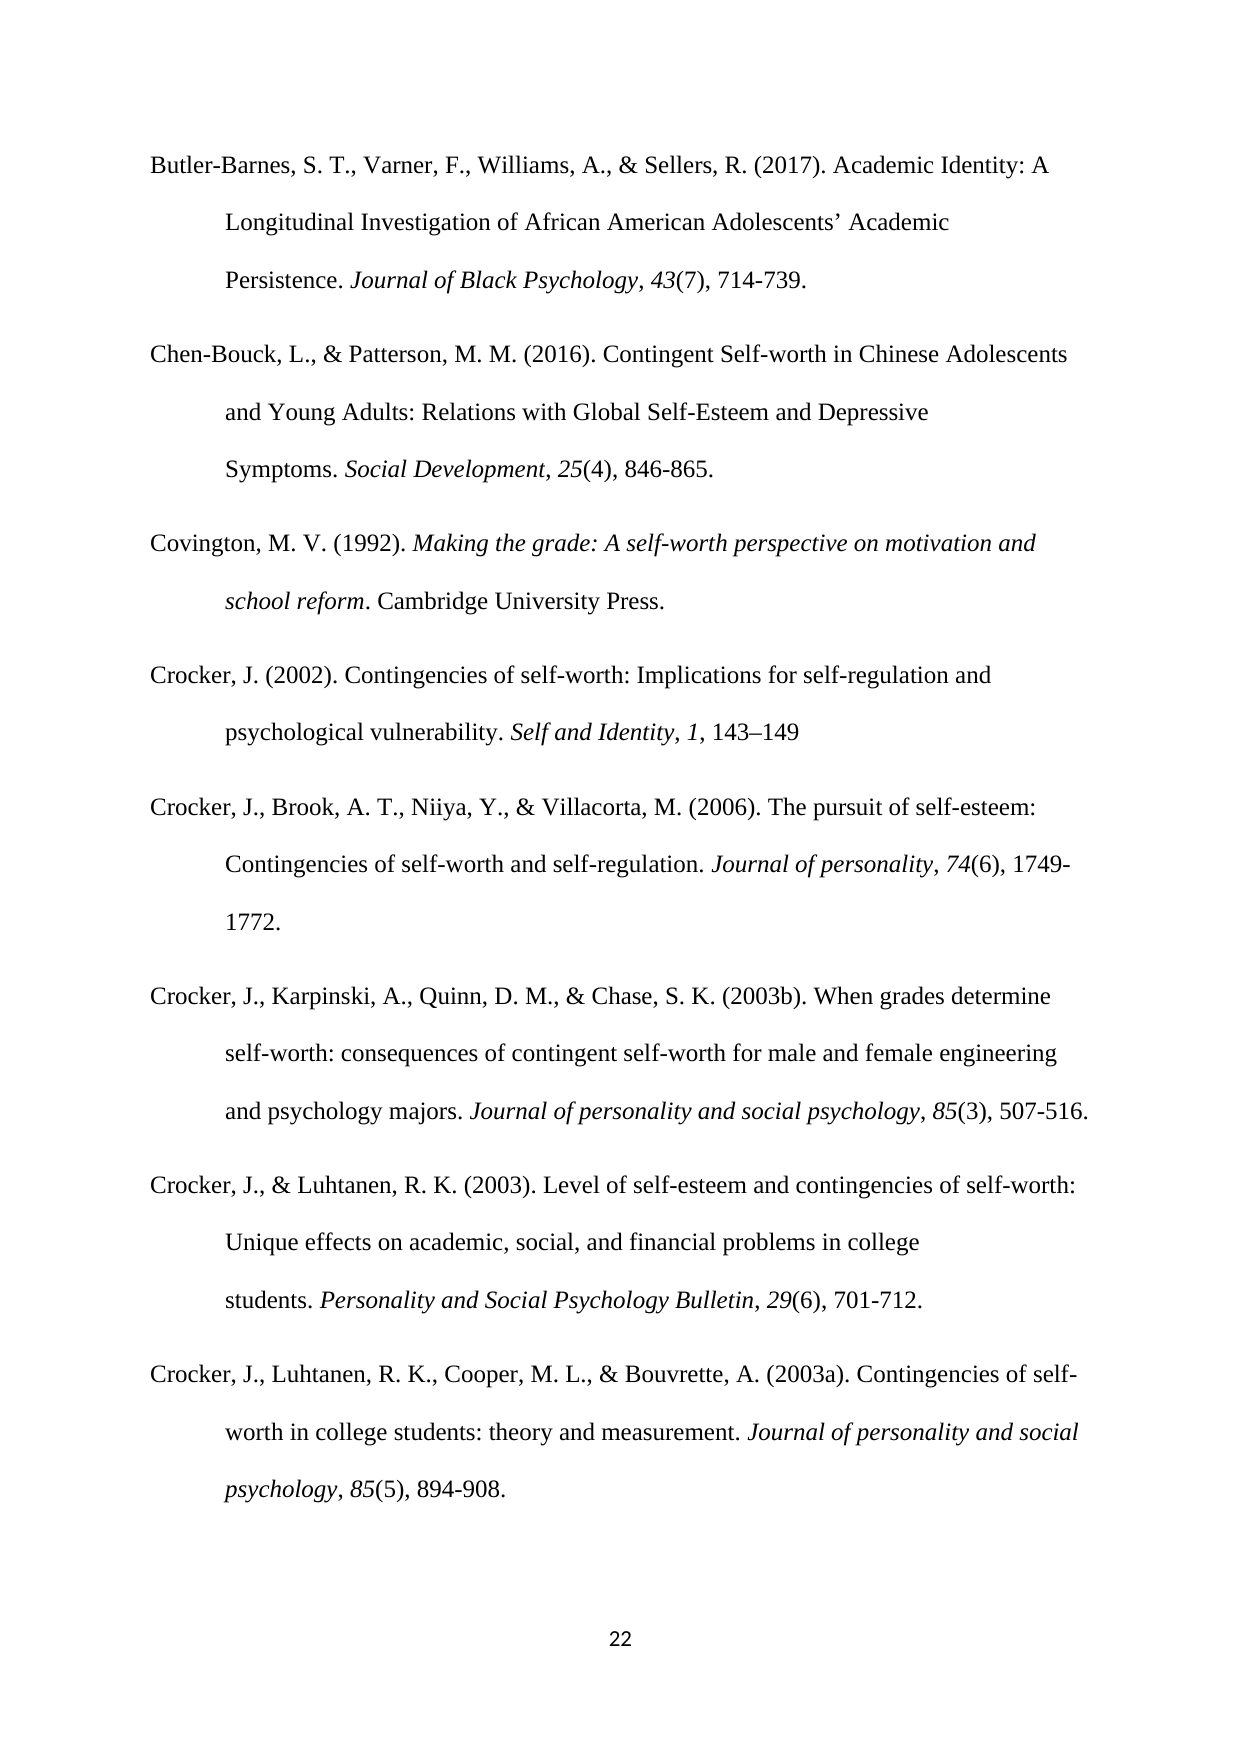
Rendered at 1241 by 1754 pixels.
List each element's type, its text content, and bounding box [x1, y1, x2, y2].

text Covington, M. V. (1992). Making the grade: A self-worth perspective on motivation and school reform. Cambridge University Press. [150, 528, 1090, 614]
text Crocker, J., & Luhtanen, R. K. (2003). Level of self-esteem and contingencies of self-worth: Unique effects on academic, social, and financial problems in college students. Personality and Social Psychology Bulletin, 29(6), 701-712. [150, 1170, 1090, 1314]
text Butler-Barnes, S. T., Varner, F., Williams, A., & Sellers, R. (2017). Academic Identity: A Longitudinal Investigation of African American Adolescents’ Academic Persistence. Journal of Black Psychology, 43(7), 714-739. [150, 150, 1090, 294]
text Crocker, J. (2002). Contingencies of self-worth: Implications for self-regulation and psychological vulnerability. Self and Identity, 1, 143–149 [150, 660, 1090, 746]
text Crocker, J., Brook, A. T., Niiya, Y., & Villacorta, M. (2006). The pursuit of self‐esteem: Contingencies of self‐worth and self‐regulation. Journal of personality, 74(6), 1749-1772. [150, 792, 1090, 935]
text Crocker, J., Karpinski, A., Quinn, D. M., & Chase, S. K. (2003b). When grades determine self-worth: consequences of contingent self-worth for male and female engineering and psychology majors. Journal of personality and social psychology, 85(3), 507-516. [150, 981, 1090, 1124]
text Crocker, J., Luhtanen, R. K., Cooper, M. L., & Bouvrette, A. (2003a). Contingencies of self-worth in college students: theory and measurement. Journal of personality and social psychology, 85(5), 894-908. [150, 1359, 1090, 1503]
text Chen‐Bouck, L., & Patterson, M. M. (2016). Contingent Self‐worth in Chinese Adolescents and Young Adults: Relations with Global Self‐Esteem and Depressive Symptoms. Social Development, 25(4), 846-865. [150, 339, 1090, 483]
